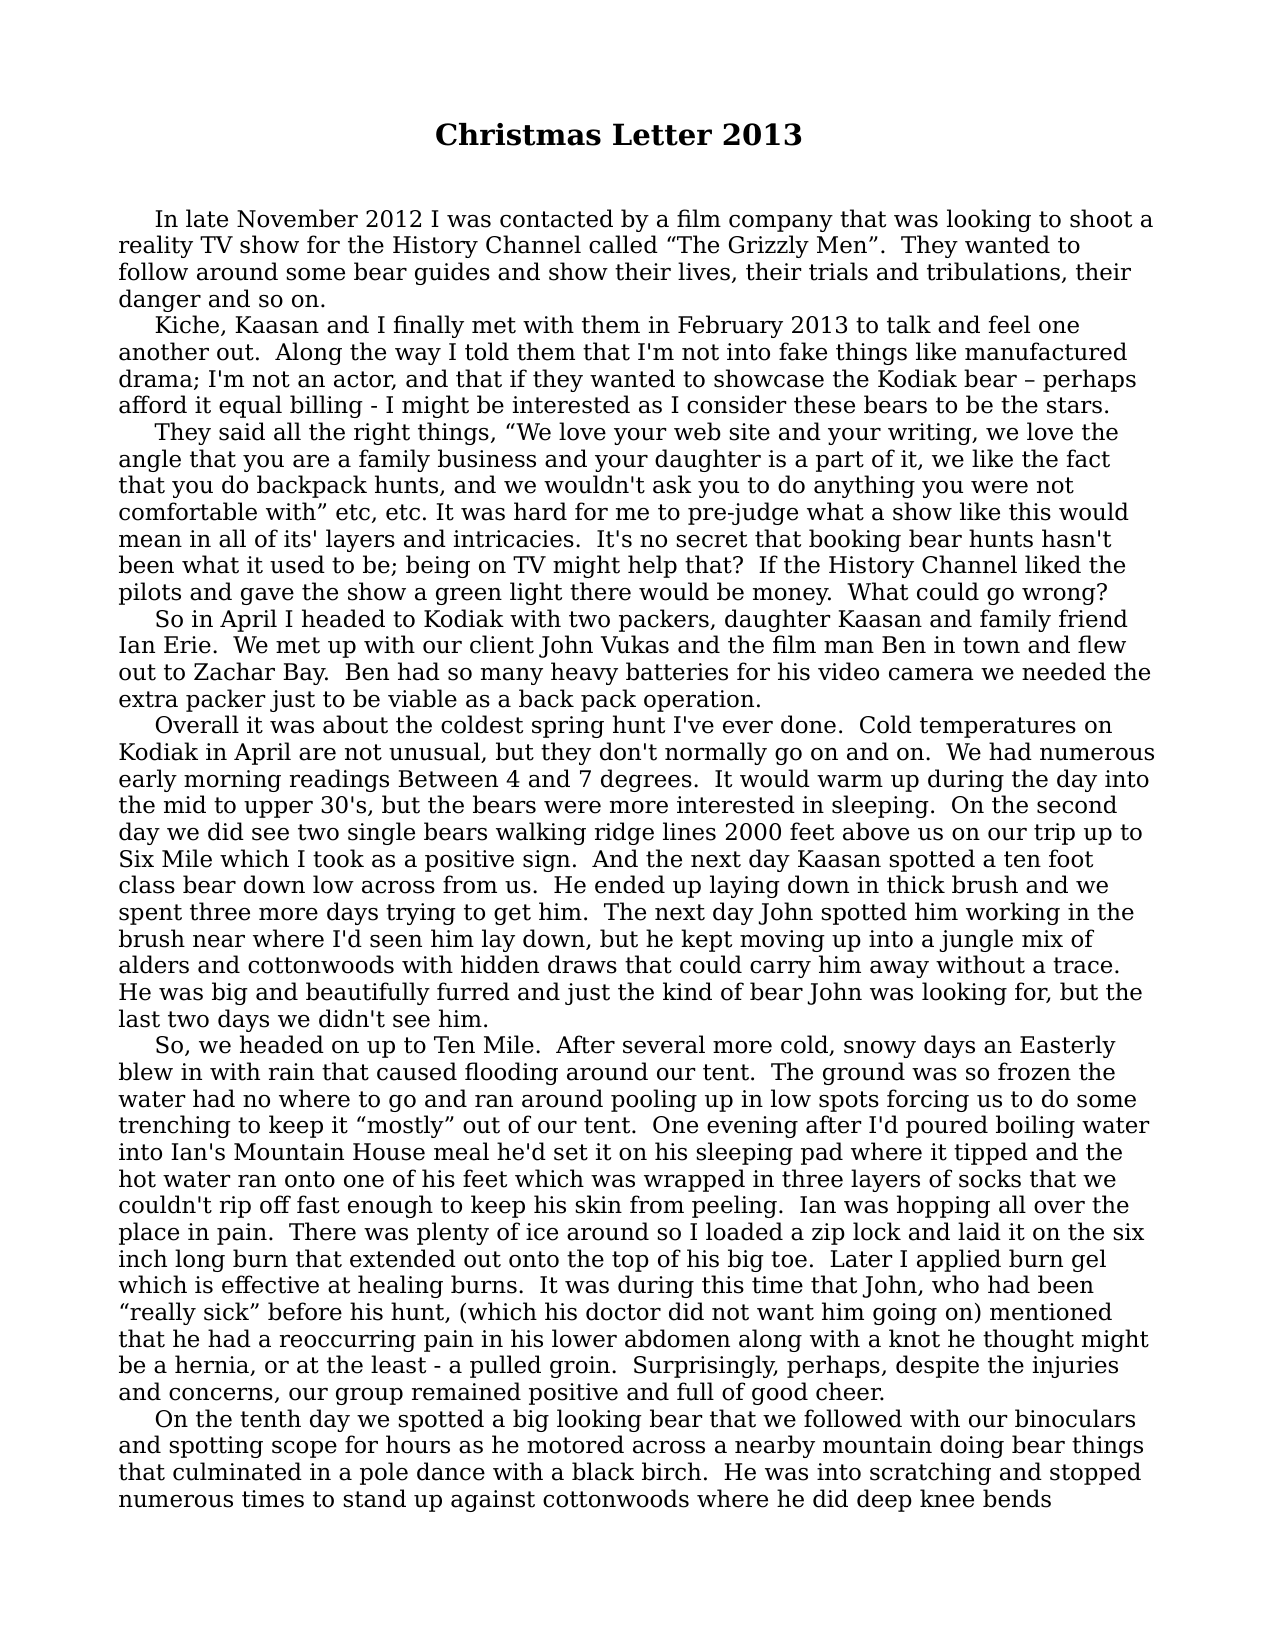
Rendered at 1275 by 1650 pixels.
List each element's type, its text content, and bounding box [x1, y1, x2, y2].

text So in April I headed to Kodiak with two packers, daughter Kaasan and family friend Ian Erie. We met up with our client John Vukas and the film man Ben in town and flew out to Zachar Bay. Ben had so many heavy batteries for his video camera we needed the extra packer just to be viable as a back pack operation. [118, 606, 1157, 712]
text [118, 1406, 1157, 1512]
text So, we headed on up to Ten Mile. After several more cold, snowy days an Easterly blew in with rain that caused flooding around our tent. The ground was so frozen the water had no where to go and ran around pooling up in low spots forcing us to do some trenching to keep it “mostly” out of our tent. One evening after I'd poured boiling water into Ian's Mountain House meal he'd set it on his sleeping pad where it tipped and the hot water ran onto one of his feet which was wrapped in three layers of socks that we couldn't rip off fast enough to keep his skin from peeling. Ian was hopping all over the place in pain. There was plenty of ice around so I loaded a zip lock and laid it on the six inch long burn that extended out onto the top of his big toe. Later I applied burn gel which is effective at healing burns. It was during this time that John, who had been “really sick” before his hunt, (which his doctor did not want him going on) mentioned that he had a reoccurring pain in his lower abdomen along with a knot he thought might be a hernia, or at the least - a pulled groin. Surprisingly, perhaps, despite the injuries and concerns, our group remained positive and full of good cheer. [118, 1032, 1157, 1406]
text Kiche, Kaasan and I finally met with them in February 2013 to talk and feel one another out. Along the way I told them that I'm not into fake things like manufactured drama; I'm not an actor, and that if they wanted to showcase the Kodiak bear – perhaps afford it equal billing - I might be interested as I consider these bears to be the stars. [118, 312, 1157, 419]
text They said all the right things, “We love your web site and your writing, we love the angle that you are a family business and your daughter is a part of it, we like the fact that you do backpack hunts, and we wouldn't ask you to do anything you were not comfortable with” etc, etc. It was hard for me to pre-judge what a show like this would mean in all of its' layers and intricacies. It's no secret that booking bear hunts hasn't been what it used to be; being on TV might help that? If the History Channel liked the pilots and gave the show a green light there would be money. What could go wrong? [118, 419, 1157, 606]
text Christmas Letter 2013 [118, 118, 1157, 152]
text In late November 2012 I was contacted by a film company that was looking to shoot a reality TV show for the History Channel called “The Grizzly Men”. They wanted to follow around some bear guides and show their lives, their trials and tribulations, their danger and so on. [118, 206, 1157, 312]
text Overall it was about the coldest spring hunt I've ever done. Cold temperatures on Kodiak in April are not unusual, but they don't normally go on and on. We had numerous early morning readings Between 4 and 7 degrees. It would warm up during the day into the mid to upper 30's, but the bears were more interested in sleeping. On the second day we did see two single bears walking ridge lines 2000 feet above us on our trip up to Six Mile which I took as a positive sign. And the next day Kaasan spotted a ten foot class bear down low across from us. He ended up laying down in thick brush and we spent three more days trying to get him. The next day John spotted him working in the brush near where I'd seen him lay down, but he kept moving up into a jungle mix of alders and cottonwoods with hidden draws that could carry him away without a trace. He was big and beautifully furred and just the kind of bear John was looking for, but the last two days we didn't see him. [118, 712, 1157, 1032]
